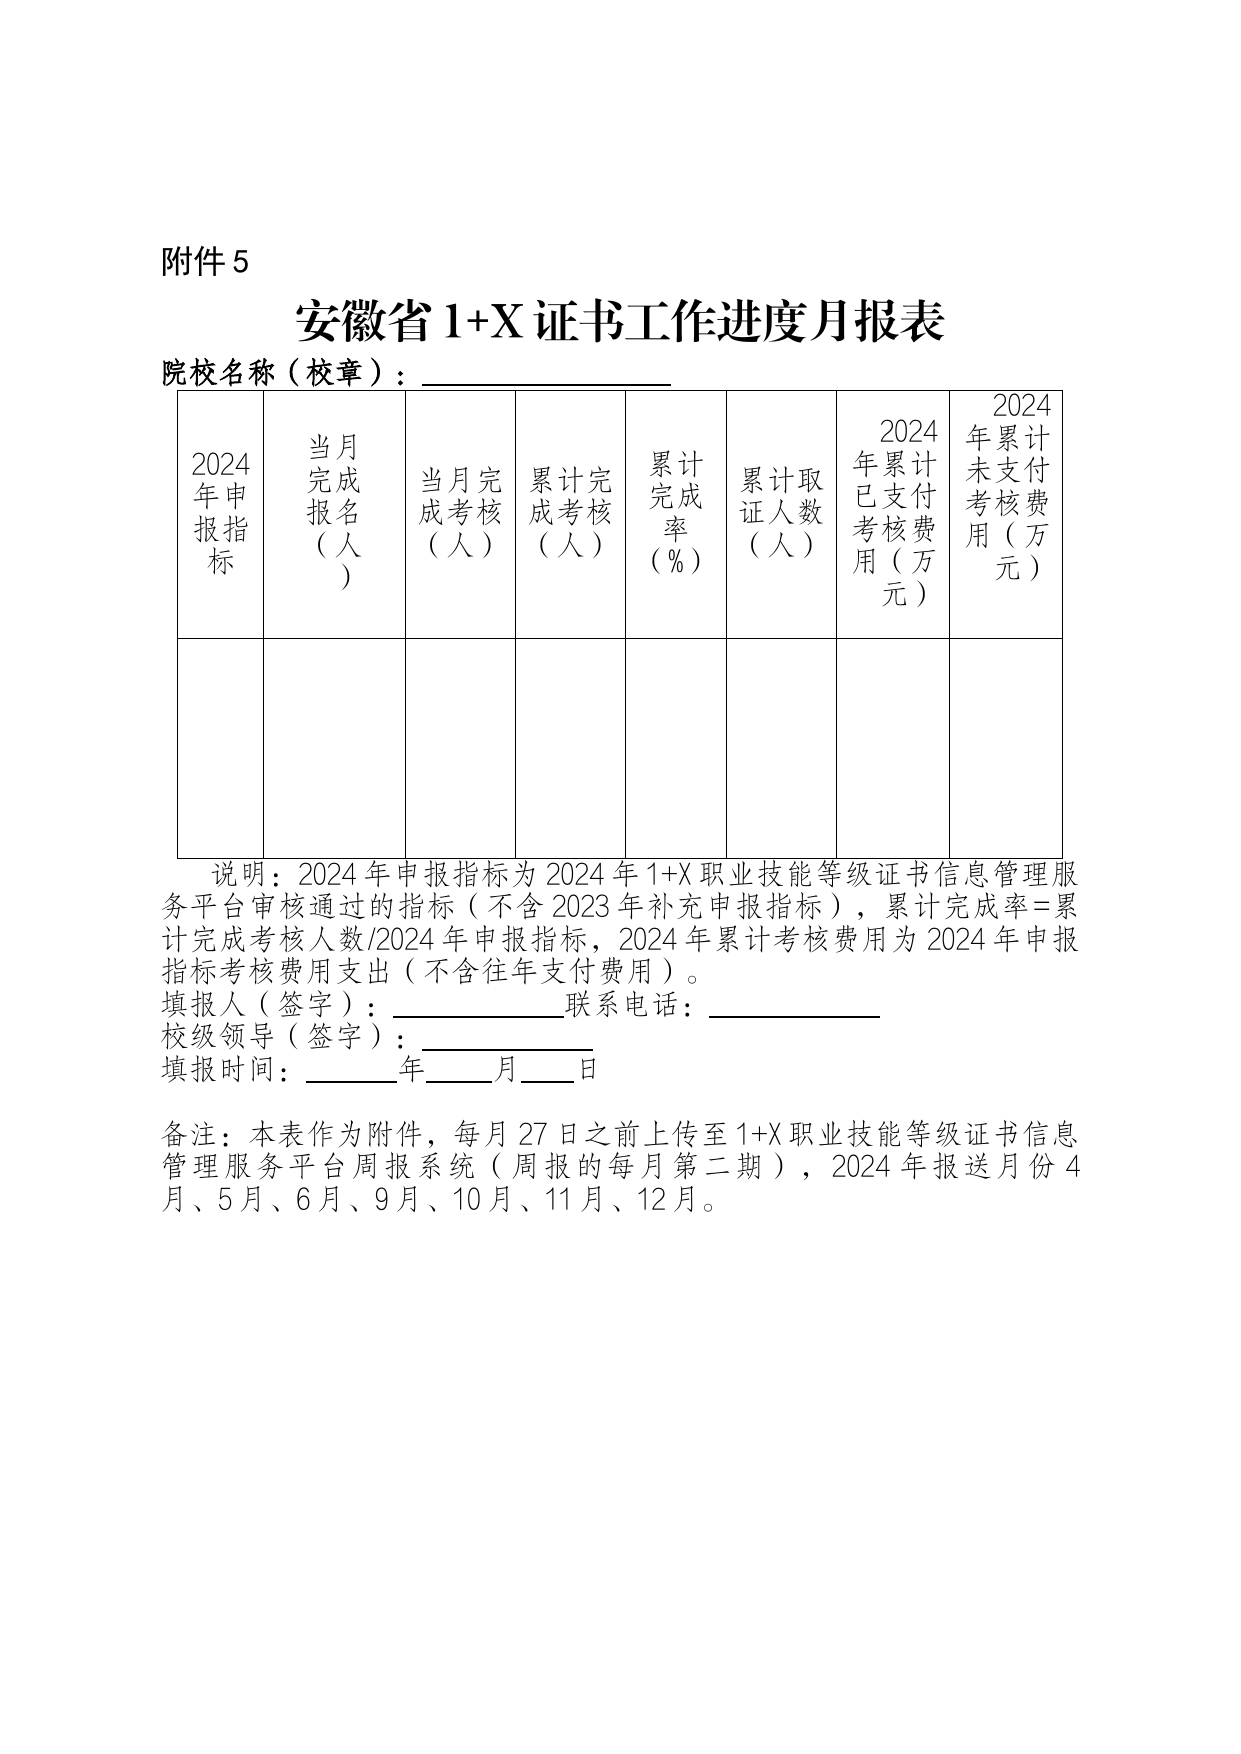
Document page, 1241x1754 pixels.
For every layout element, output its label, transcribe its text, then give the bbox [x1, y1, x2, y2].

text 说明：2024年申报指标为2024年1+X职业技能等级证书信息管理服务平台审核通过的指标（不含2023年补充申报指标），累计完成率=累计完成考核人数/2024年申报指标，2024年累计考核费用为2024年申报指标考核费用支出（不含往年支付费用）。 [159, 859, 1081, 989]
text 附件5 [159, 227, 1081, 292]
table_cell [950, 639, 1062, 858]
table_cell [626, 639, 726, 858]
table_header 累计完成考核（人） [516, 391, 625, 637]
text 校级领导（签字）： [159, 1022, 1081, 1054]
text 备注：本表作为附件，每月27日之前上传至1+X职业技能等级证书信息管理服务平台周报系统（周报的每月第二期），2024年报送月份4月、5月、6月、9月、10月、11月、12月。 [159, 1119, 1081, 1217]
table_cell [264, 639, 405, 858]
table_header 累计完成率（%） [626, 391, 726, 637]
table_header 当月完成考核（人） [406, 391, 515, 637]
table_header 2024年累计已支付考核费用（万元） [837, 391, 949, 637]
text 院校名称（校章）： [159, 357, 1081, 389]
table_cell [178, 639, 263, 858]
table_header 2024年累计未支付考核费用（万元） [950, 391, 1062, 637]
table_cell [406, 639, 515, 858]
table_header 2024年申报指标 [178, 391, 263, 637]
table_header 当月完成报名（人） [264, 391, 405, 637]
text 安徽省1+X证书工作进度月报表 [159, 292, 1081, 357]
table_header 累计取证人数（人） [727, 391, 836, 637]
table_cell [837, 639, 949, 858]
text 填报人（签字）： 联系电话： [159, 989, 1081, 1022]
table_cell [516, 639, 625, 858]
text 填报时间： 年 月 日 [159, 1054, 1081, 1087]
table_cell [727, 639, 836, 858]
